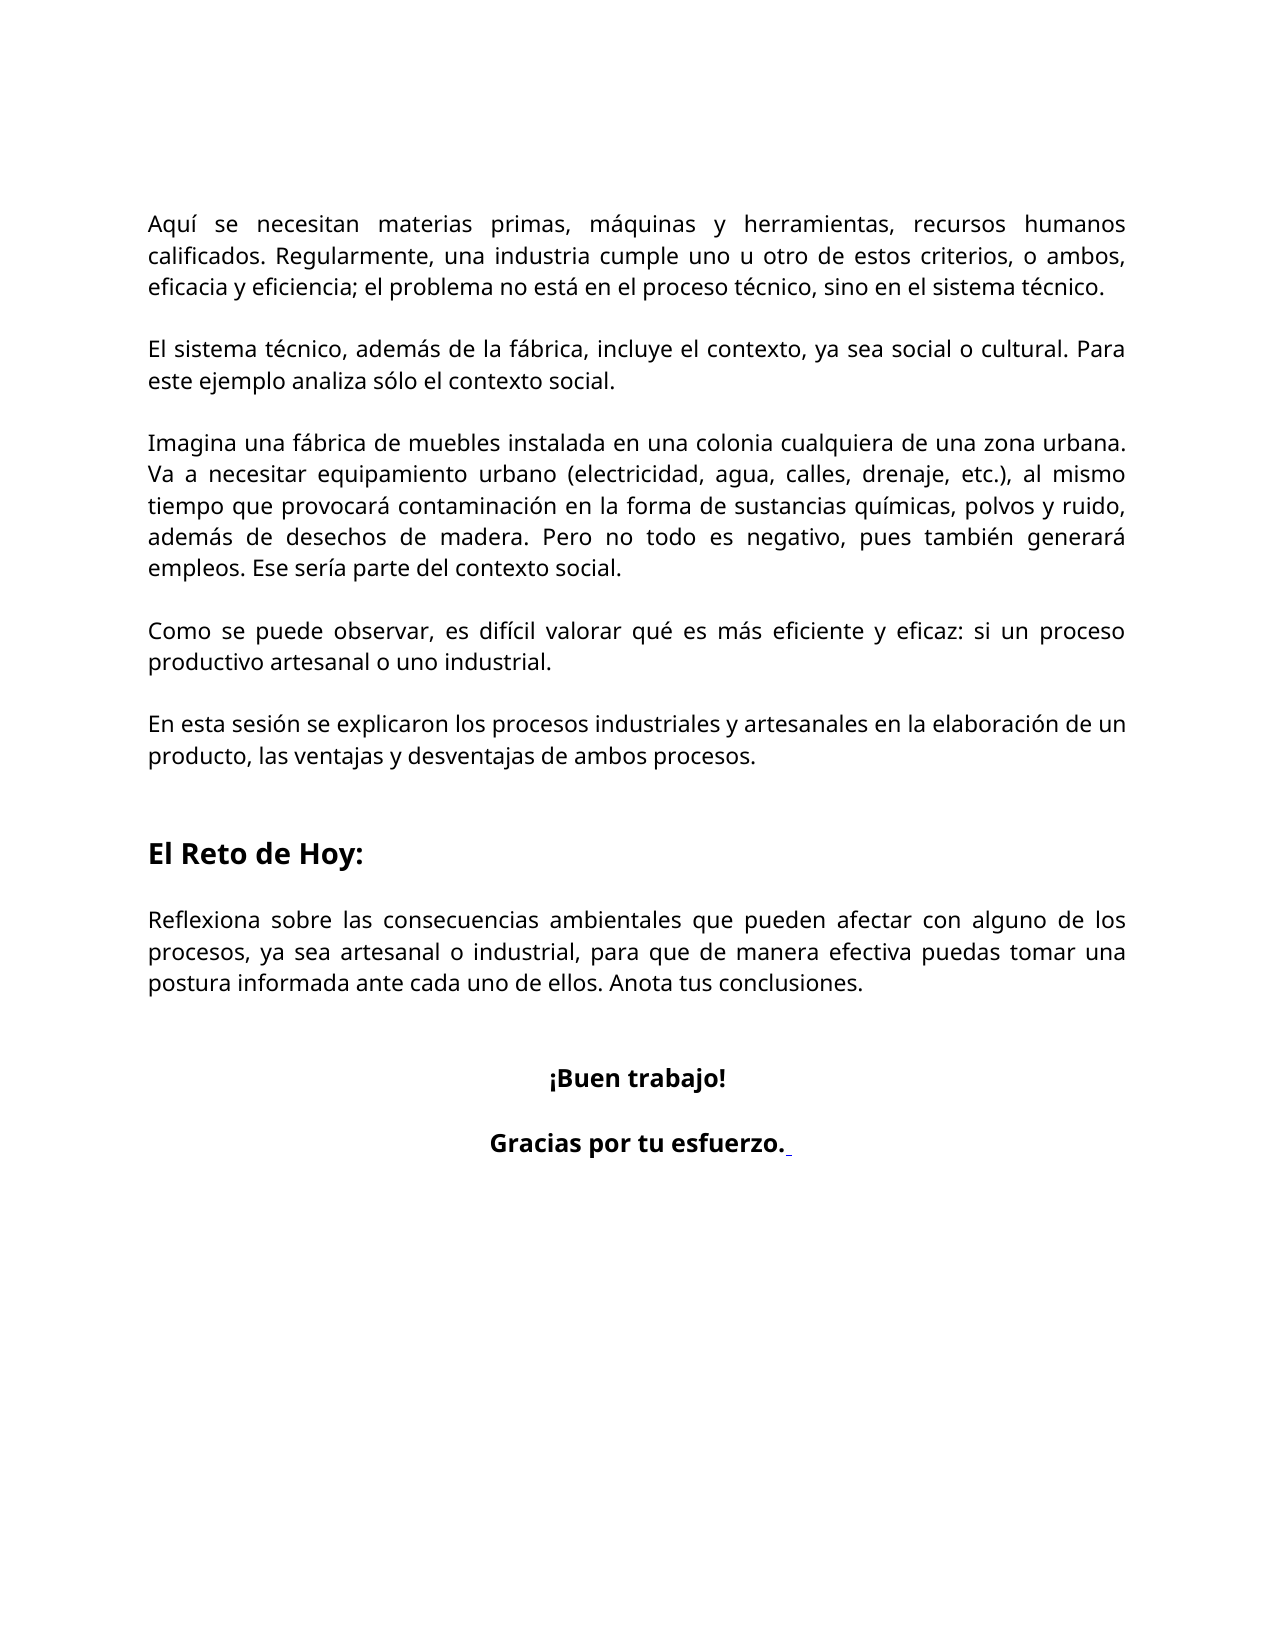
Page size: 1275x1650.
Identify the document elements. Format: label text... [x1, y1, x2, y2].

text Aquí se necesitan materias primas, máquinas y herramientas, recursos humanos calificados. Regularmente, una industria cumple uno u otro de estos criterios, o ambos, eficacia y eficiencia; el problema no está en el proceso técnico, sino en el sistema técnico. [148, 208, 1127, 302]
text En esta sesión se explicaron los procesos industriales y artesanales en la elaboración de un producto, las ventajas y desventajas de ambos procesos. [148, 708, 1127, 771]
text Como se puede observar, es difícil valorar qué es más eficiente y eficaz: si un proceso productivo artesanal o uno industrial. [148, 615, 1127, 677]
text El sistema técnico, además de la fábrica, incluye el contexto, ya sea social o cultural. Para este ejemplo analiza sólo el contexto social. [148, 333, 1127, 396]
text Gracias por tu esfuerzo. [148, 1126, 1127, 1160]
text ¡Buen trabajo! [148, 1061, 1127, 1095]
text Reflexiona sobre las consecuencias ambientales que pueden afectar con alguno de los procesos, ya sea artesanal o industrial, para que de manera efectiva puedas tomar una postura informada ante cada uno de ellos. Anota tus conclusiones. [148, 904, 1127, 998]
text El Reto de Hoy: [148, 833, 1127, 873]
text Imagina una fábrica de muebles instalada en una colonia cualquiera de una zona urbana. Va a necesitar equipamiento urbano (electricidad, agua, calles, drenaje, etc.), al mismo tiempo que provocará contaminación en la forma de sustancias químicas, polvos y ruido, además de desechos de madera. Pero no todo es negativo, pues también generará empleos. Ese sería parte del contexto social. [148, 427, 1127, 583]
